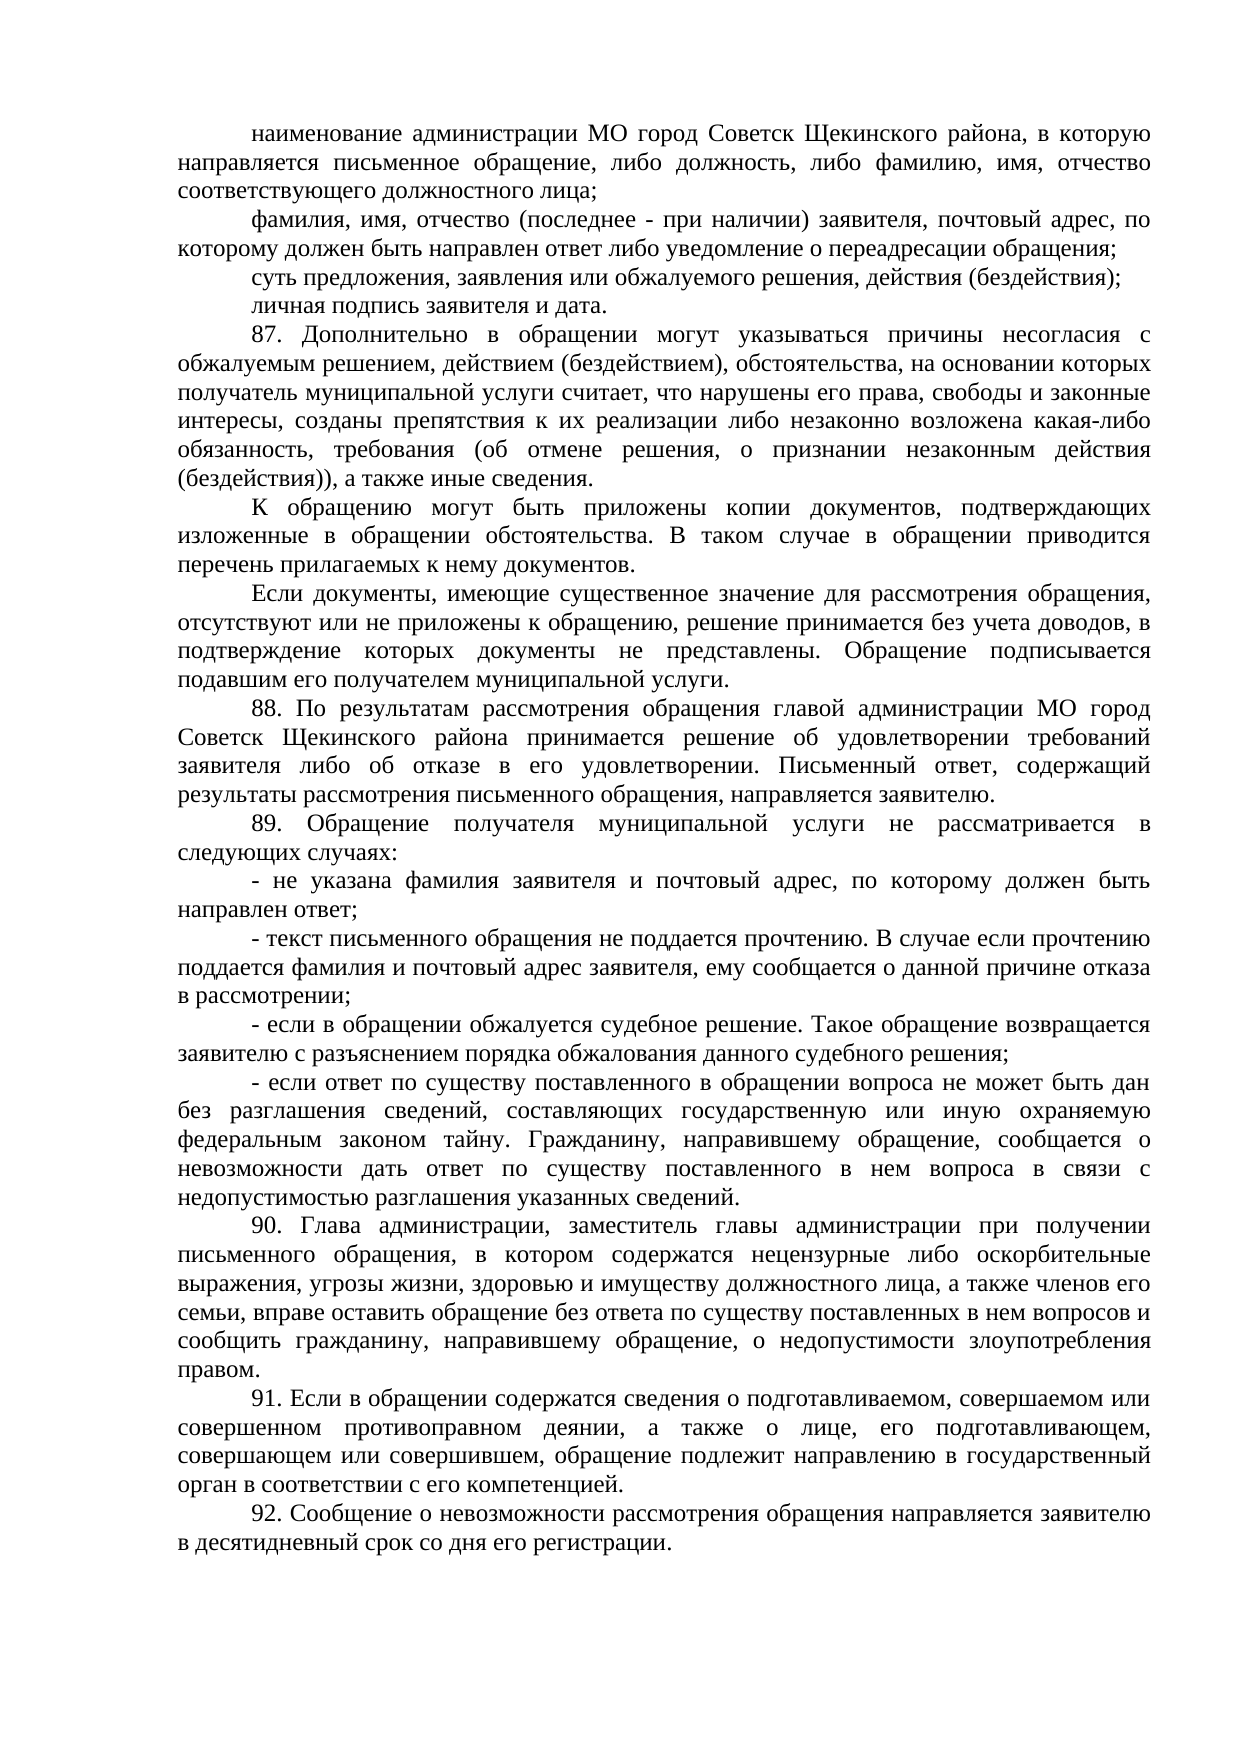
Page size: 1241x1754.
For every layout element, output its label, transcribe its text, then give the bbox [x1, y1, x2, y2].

text личная подпись заявителя и дата. [177, 291, 1152, 319]
text 89. Обращение получателя муниципальной услуги не рассматривается в следующих случаях: [177, 808, 1152, 866]
text наименование администрации МО город Советск Щекинского района, в которую направляется письменное обращение, либо должность, либо фамилию, имя, отчество соответствующего должностного лица; [177, 118, 1152, 204]
text 88. По результатам рассмотрения обращения главой администрации МО город Советск Щекинского района принимается решение об удовлетворении требований заявителя либо об отказе в его удовлетворении. Письменный ответ, содержащий результаты рассмотрения письменного обращения, направляется заявителю. [177, 693, 1152, 808]
text - текст письменного обращения не поддается прочтению. В случае если прочтению поддается фамилия и почтовый адрес заявителя, ему сообщается о данной причине отказа в рассмотрении; [177, 923, 1152, 1009]
text 92. Сообщение о невозможности рассмотрения обращения направляется заявителю в десятидневный срок со дня его регистрации. [177, 1498, 1152, 1556]
text - если в обращении обжалуется судебное решение. Такое обращение возвращается заявителю с разъяснением порядка обжалования данного судебного решения; [177, 1009, 1152, 1067]
text 87. Дополнительно в обращении могут указываться причины несогласия с обжалуемым решением, действием (бездействием), обстоятельства, на основании которых получатель муниципальной услуги считает, что нарушены его права, свободы и законные интересы, созданы препятствия к их реализации либо незаконно возложена какая-либо обязанность, требования (об отмене решения, о признании незаконным действия (бездействия)), а также иные сведения. [177, 319, 1152, 492]
text 90. Глава администрации, заместитель главы администрации при получении письменного обращения, в котором содержатся нецензурные либо оскорбительные выражения, угрозы жизни, здоровью и имуществу должностного лица, а также членов его семьи, вправе оставить обращение без ответа по существу поставленных в нем вопросов и сообщить гражданину, направившему обращение, о недопустимости злоупотребления правом. [177, 1211, 1152, 1383]
text К обращению могут быть приложены копии документов, подтверждающих изложенные в обращении обстоятельства. В таком случае в обращении приводится перечень прилагаемых к нему документов. [177, 492, 1152, 578]
text Если документы, имеющие существенное значение для рассмотрения обращения, отсутствуют или не приложены к обращению, решение принимается без учета доводов, в подтверждение которых документы не представлены. Обращение подписывается подавшим его получателем муниципальной услуги. [177, 578, 1152, 693]
text - не указана фамилия заявителя и почтовый адрес, по которому должен быть направлен ответ; [177, 866, 1152, 923]
text фамилия, имя, отчество (последнее - при наличии) заявителя, почтовый адрес, по которому должен быть направлен ответ либо уведомление о переадресации обращения; [177, 204, 1152, 262]
text - если ответ по существу поставленного в обращении вопроса не может быть дан без разглашения сведений, составляющих государственную или иную охраняемую федеральным законом тайну. Гражданину, направившему обращение, сообщается о невозможности дать ответ по существу поставленного в нем вопроса в связи с недопустимостью разглашения указанных сведений. [177, 1067, 1152, 1211]
text 91. Если в обращении содержатся сведения о подготавливаемом, совершаемом или совершенном противоправном деянии, а также о лице, его подготавливающем, совершающем или совершившем, обращение подлежит направлению в государственный орган в соответствии с его компетенцией. [177, 1383, 1152, 1498]
text суть предложения, заявления или обжалуемого решения, действия (бездействия); [177, 262, 1152, 291]
